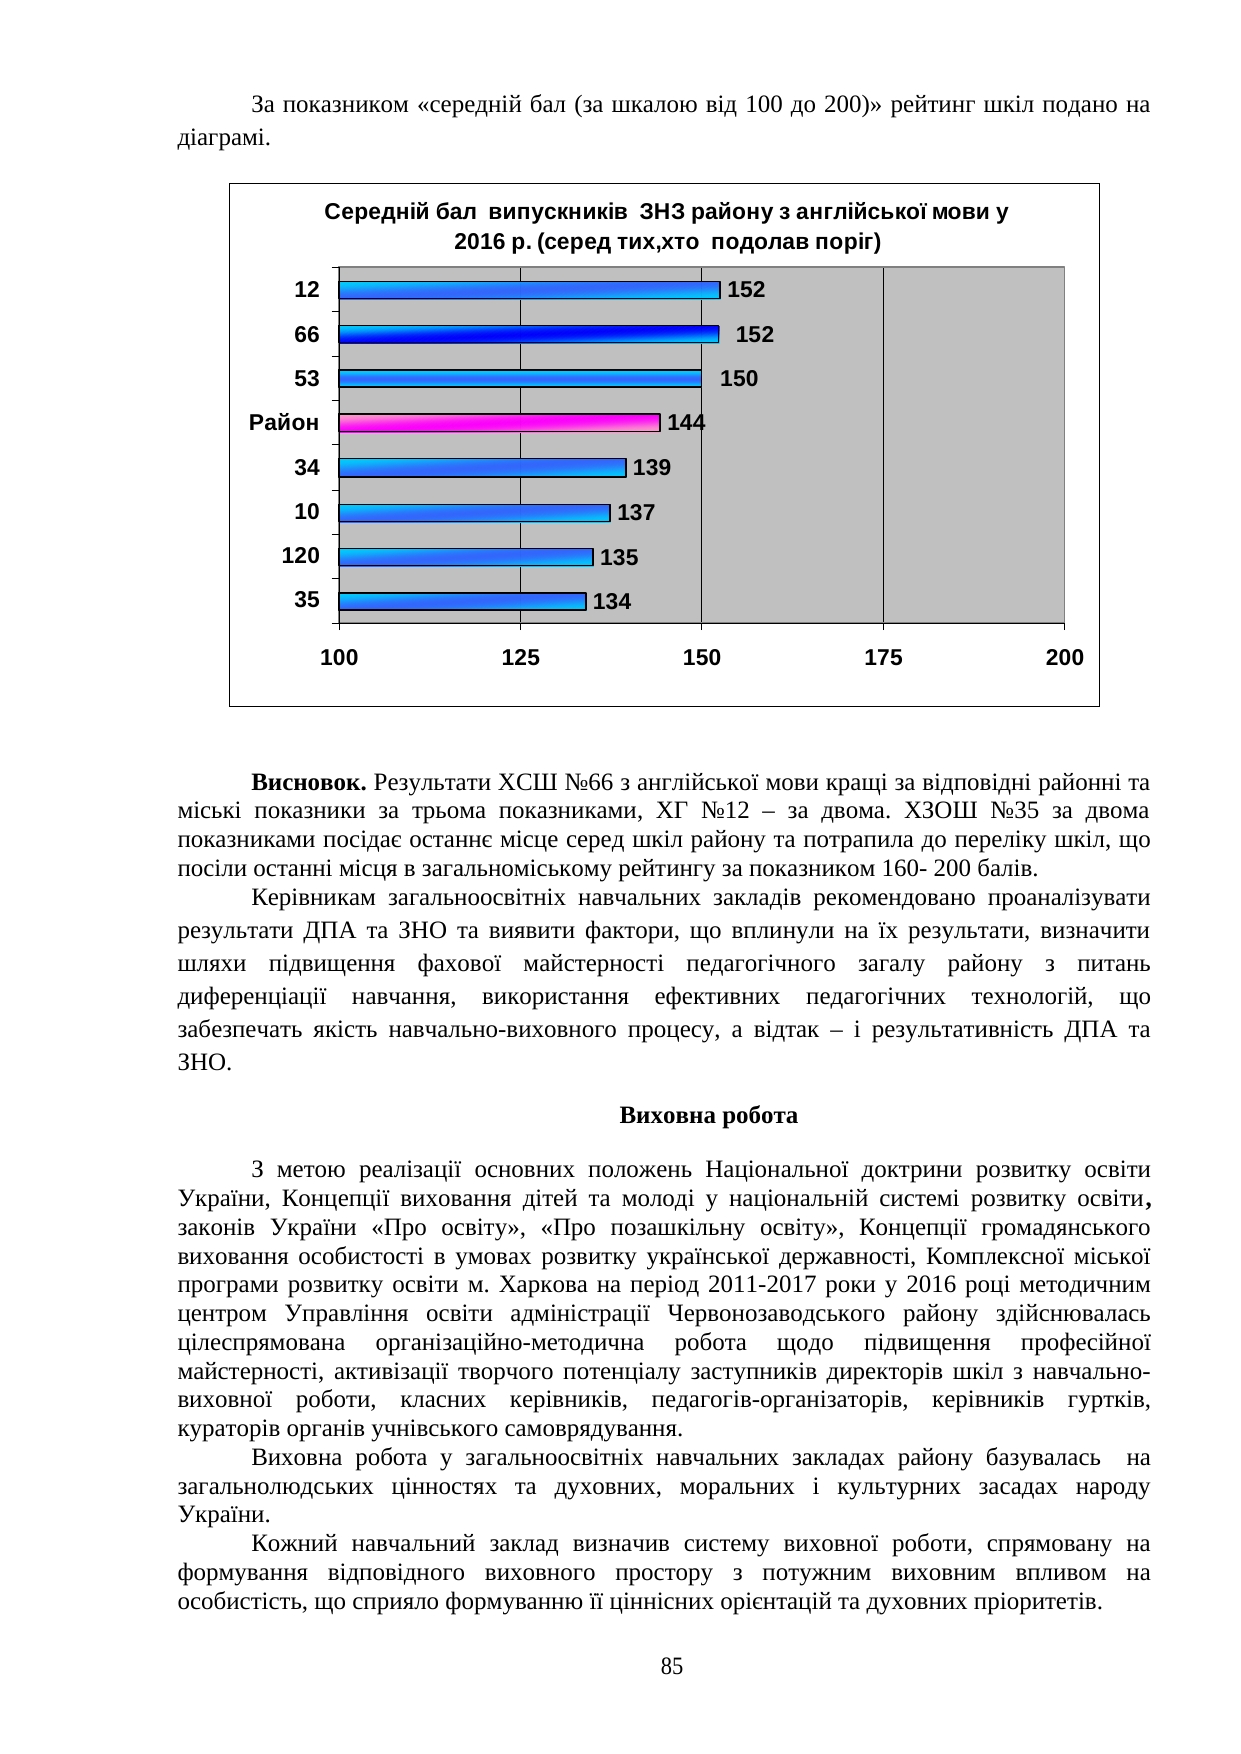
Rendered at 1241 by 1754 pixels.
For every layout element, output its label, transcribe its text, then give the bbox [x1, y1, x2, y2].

title З метою реалізації основних положень Національної доктрини розвитку освіти України, Концепції виховання дітей та молоді у національній системі розвитку освіти, законів України «Про освіту», «Про позашкільну освіту», Концепції громадянського виховання особистості в умовах розвитку української державності, Комплексної міської програми розвитку освіти м. Харкова на період 2011-2017 роки у 2016 році методичним центром Управління освіти адміністрації Червонозаводського району здійснювалась цілеспрямована організаційно-методична робота щодо підвищення професійної майстерності, активізації творчого потенціалу заступників директорів шкіл з навчально-виховної роботи, класних керівників, педагогів-організаторів, керівників гуртків, кураторів органів учнівського самоврядування. [177, 1154, 1152, 1442]
subtitle Висновок. Результати ХСШ №66 з англійської мови кращі за відповідні районні та міські показники за трьома показниками, ХГ №12 – за двома. ХЗОШ №35 за двома показниками посідає останнє місце серед шкіл району та потрапила до переліку шкіл, що посіли останні місця в загальноміському рейтингу за показником 160- 200 балів. [177, 767, 1152, 882]
title Виховна робота у загальноосвітніх навчальних закладах району базувалась на загальнолюдських цінностях та духовних, моральних і культурних засадах народу України. [177, 1442, 1152, 1528]
text Виховна робота [177, 1101, 1152, 1129]
text За показником «середній бал (за шкалою від 100 до 200)» рейтинг шкіл подано на діаграмі. [177, 89, 1152, 150]
title Кожний навчальний заклад визначив систему виховної роботи, спрямовану на формування відповідного виховного простору з потужним виховним впливом на особистість, що сприяло формуванню її ціннісних орієнтацій та духовних пріоритетів. [177, 1528, 1152, 1614]
text Керівникам загальноосвітніх навчальних закладів рекомендовано проаналізувати результати ДПА та ЗНО та виявити фактори, що вплинули на їх результати, визначити шляхи підвищення фахової майстерності педагогічного загалу району з питань диференціації навчання, використання ефективних педагогічних технологій, що забезпечать якість навчально-виховного процесу, а відтак – і результативність ДПА та ЗНО. [177, 882, 1152, 1076]
